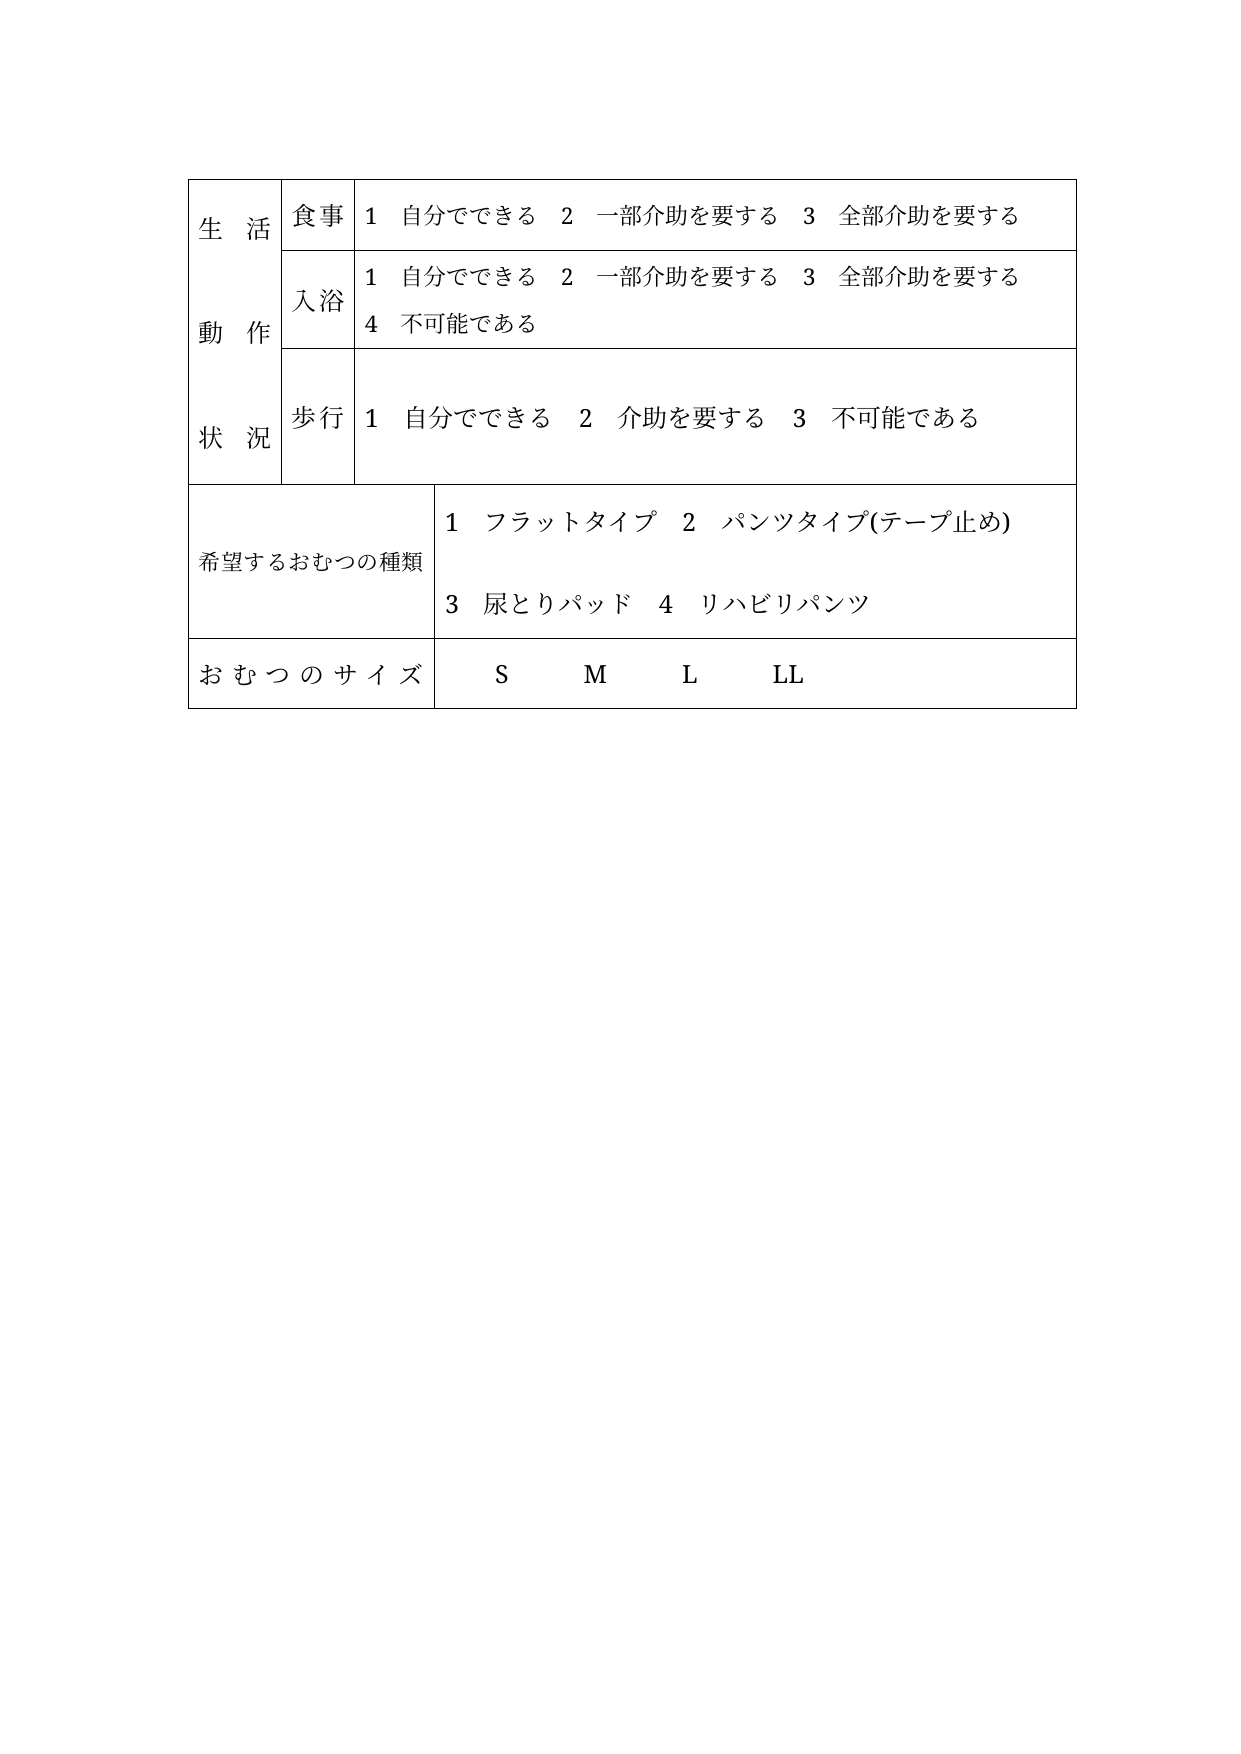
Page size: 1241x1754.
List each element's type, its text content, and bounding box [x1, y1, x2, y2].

table_cell 希望するおむつの種類 [189, 485, 434, 637]
table_cell 1 フラットタイプ 2 パンツタイプ(テープ止め) 3 尿とりパッド 4 リハビリパンツ [435, 485, 1076, 637]
table_cell 歩行 [282, 349, 354, 484]
table_cell 入浴 [282, 251, 354, 347]
table_cell S M L LL [435, 639, 1076, 708]
table_cell 1 自分でできる 2 介助を要する 3 不可能である [355, 349, 1076, 484]
table_cell 1 自分でできる 2 一部介助を要する 3 全部介助を要する 4 不可能である [355, 251, 1076, 347]
table_cell 食事 [282, 180, 354, 250]
table_cell 1 自分でできる 2 一部介助を要する 3 全部介助を要する [355, 180, 1076, 250]
table_cell 生活動作状況 [189, 180, 281, 484]
table_cell おむつのサイズ [189, 639, 434, 708]
